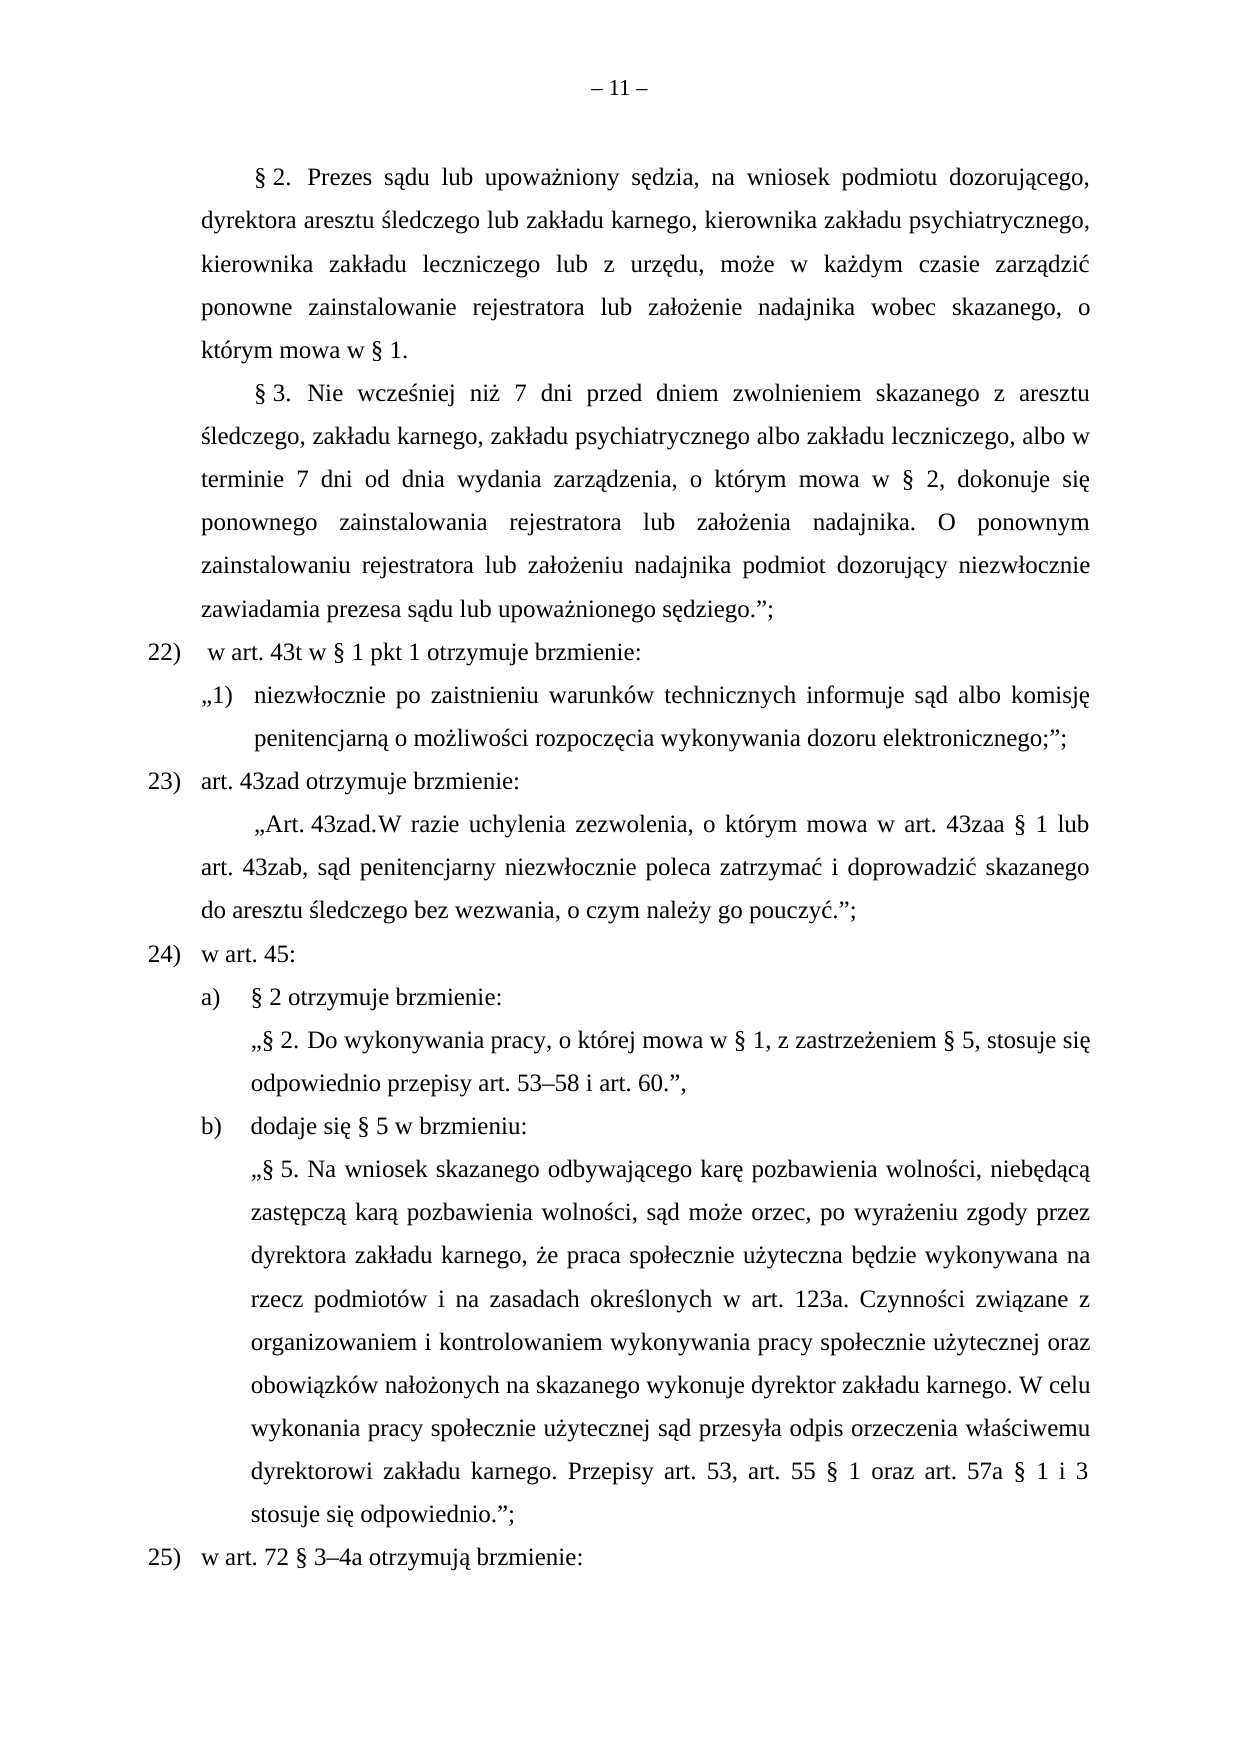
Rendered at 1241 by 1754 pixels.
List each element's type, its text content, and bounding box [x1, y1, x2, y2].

text a) § 2 otrzymuje brzmienie: [201, 982, 1091, 1011]
text § 2. Prezes sądu lub upoważniony sędzia, na wniosek podmiotu dozorującego, dyrektora aresztu śledczego lub zakładu karnego, kierownika zakładu psychiatrycznego, kierownika zakładu leczniczego lub z urzędu, może w każdym czasie zarządzić ponowne zainstalowanie rejestratora lub założenie nadajnika wobec skazanego, o którym mowa w § 1. [201, 162, 1091, 364]
text „1) niezwłocznie po zaistnieniu warunków technicznych informuje sąd albo komisję penitencjarną o możliwości rozpoczęcia wykonywania dozoru elektronicznego;”; [201, 680, 1091, 752]
text b) dodaje się § 5 w brzmieniu: [201, 1111, 1091, 1140]
text § 3. Nie wcześniej niż 7 dni przed dniem zwolnieniem skazanego z aresztu śledczego, zakładu karnego, zakładu psychiatrycznego albo zakładu leczniczego, albo w terminie 7 dni od dnia wydania zarządzenia, o którym mowa w § 2, dokonuje się ponownego zainstalowania rejestratora lub założenia nadajnika. O ponownym zainstalowaniu rejestratora lub założeniu nadajnika podmiot dozorujący niezwłocznie zawiadamia prezesa sądu lub upoważnionego sędziego.”; [201, 378, 1091, 622]
text 23) art. 43zad otrzymuje brzmienie: [148, 766, 1091, 795]
text 24) w art. 45: [148, 939, 1091, 967]
text „§ 5. Na wniosek skazanego odbywającego karę pozbawienia wolności, niebędącą zastępczą karą pozbawienia wolności, sąd może orzec, po wyrażeniu zgody przez dyrektora zakładu karnego, że praca społecznie użyteczna będzie wykonywana na rzecz podmiotów i na zasadach określonych w art. 123a. Czynności związane z organizowaniem i kontrolowaniem wykonywania pracy społecznie użytecznej oraz obowiązków nałożonych na skazanego wykonuje dyrektor zakładu karnego. W celu wykonania pracy społecznie użytecznej sąd przesyła odpis orzeczenia właściwemu dyrektorowi zakładu karnego. Przepisy art. 53, art. 55 § 1 oraz art. 57a § 1 i 3 stosuje się odpowiednio.”; [251, 1154, 1091, 1528]
text „Art. 43zad. W razie uchylenia zezwolenia, o którym mowa w art. 43zaa § 1 lub art. 43zab, sąd penitencjarny niezwłocznie poleca zatrzymać i doprowadzić skazanego do aresztu śledczego bez wezwania, o czym należy go pouczyć.”; [201, 809, 1091, 924]
text „§ 2. Do wykonywania pracy, o której mowa w § 1, z zastrzeżeniem § 5, stosuje się odpowiednio przepisy art. 53–58 i art. 60.”, [251, 1025, 1091, 1097]
text 25) w art. 72 § 3–4a otrzymują brzmienie: [148, 1542, 1091, 1571]
text 22) w art. 43t w § 1 pkt 1 otrzymuje brzmienie: [148, 637, 1091, 666]
